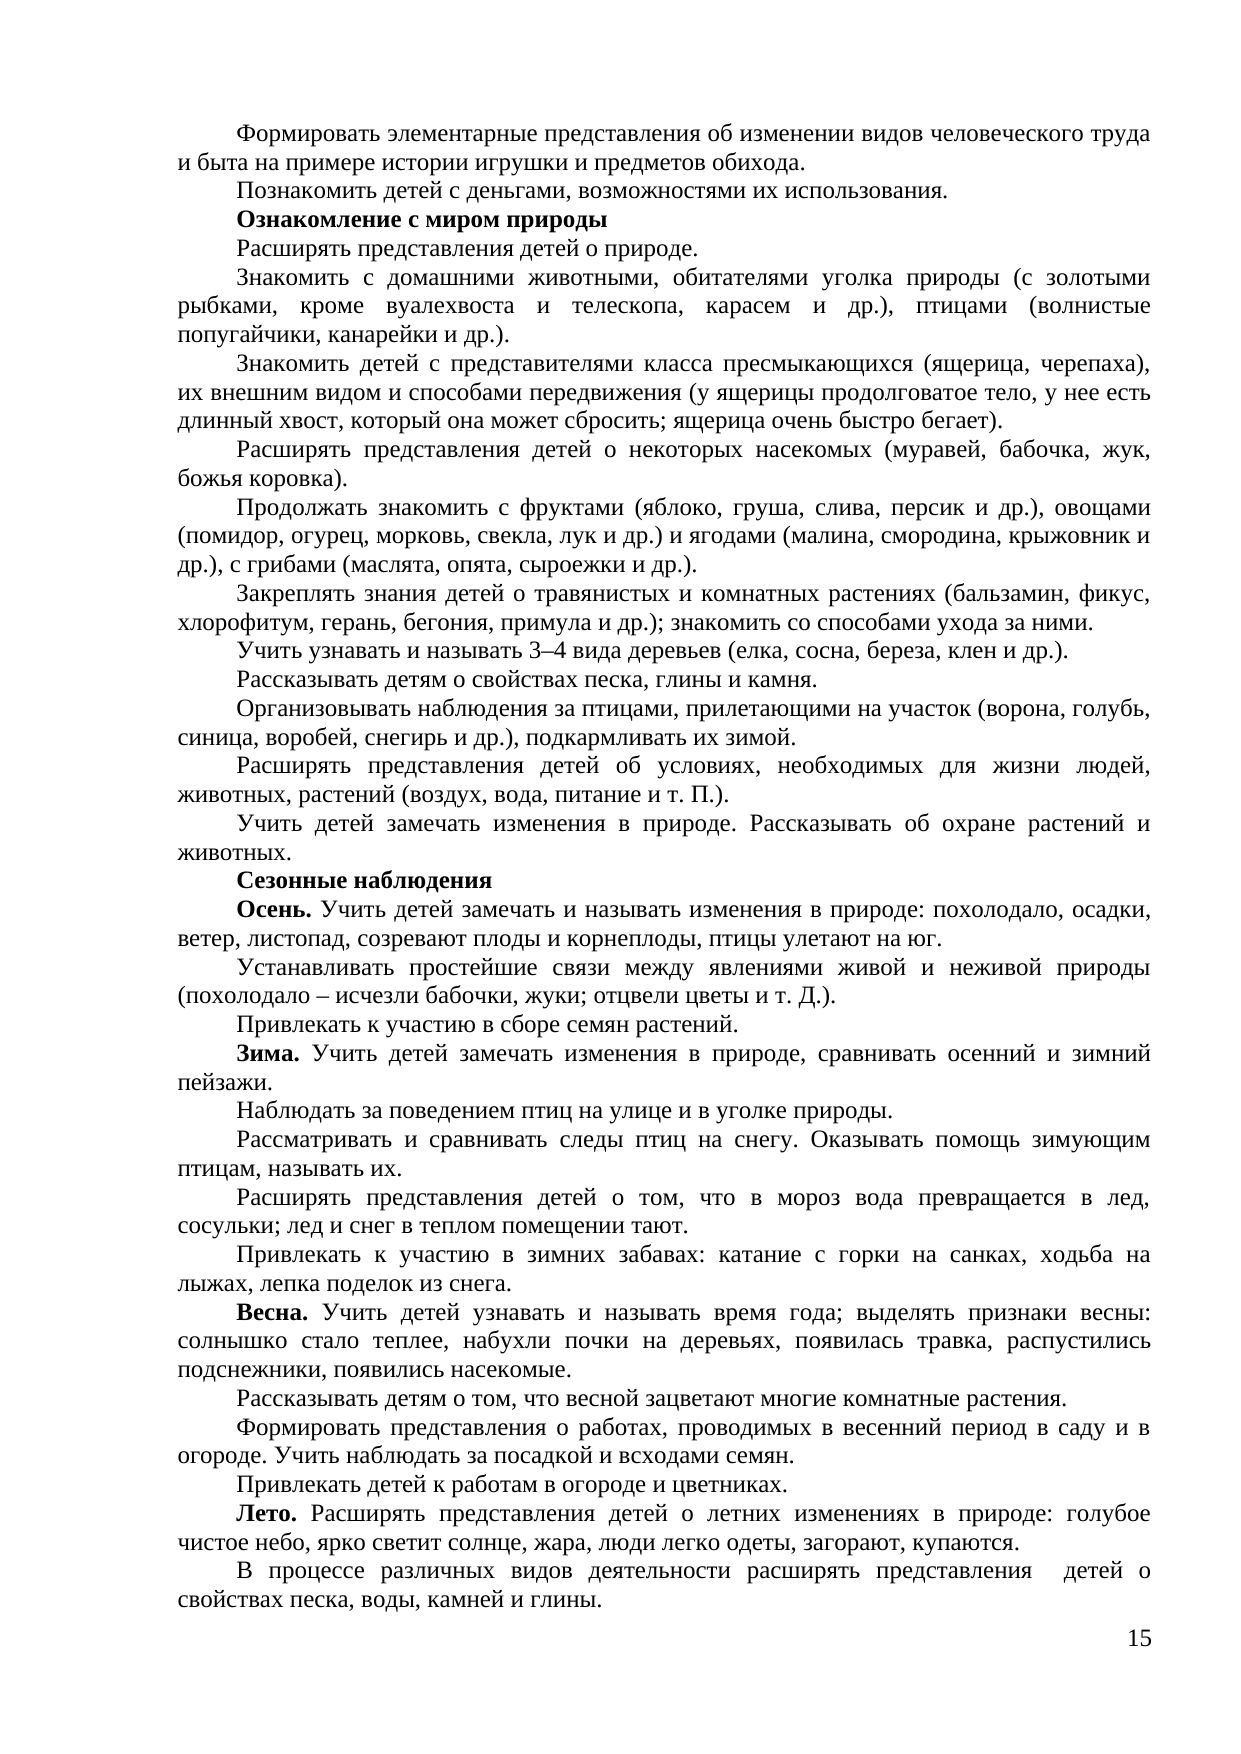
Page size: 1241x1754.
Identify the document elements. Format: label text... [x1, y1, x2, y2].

text Продолжать знакомить с фруктами (яблоко, груша, слива, персик и др.), овощами (помидор, огурец, морковь, свекла, лук и др.) и ягодами (малина, смородина, крыжовник и др.), с грибами (маслята, опята, сыроежки и др.). [177, 492, 1152, 578]
text В процессе различных видов деятельности расширять представления детей о свойствах песка, воды, камней и глины. [177, 1556, 1152, 1613]
text Привлекать к участию в зимних забавах: катание с горки на санках, ходьба на лыжах, лепка поделок из снега. [177, 1239, 1152, 1297]
text Рассматривать и сравнивать следы птиц на снегу. Оказывать помощь зимующим птицам, называть их. [177, 1124, 1152, 1182]
text Расширять представления детей об условиях, необходимых для жизни людей, животных, растений (воздух, вода, питание и т. П.). [177, 751, 1152, 808]
text Привлекать к участию в сборе семян растений. [177, 1009, 1152, 1038]
text Организовывать наблюдения за птицами, прилетающими на участок (ворона, голубь, синица, воробей, снегирь и др.), подкармливать их зимой. [177, 693, 1152, 751]
text Расширять представления детей о некоторых насекомых (муравей, бабочка, жук, божья коровка). [177, 434, 1152, 492]
text Весна. Учить детей узнавать и называть время года; выделять признаки весны: солнышко стало теплее, набухли почки на деревьях, появилась травка, распустились подснежники, появились насекомые. [177, 1297, 1152, 1383]
text Ознакомление с миром природы [177, 204, 1152, 233]
text Учить детей замечать изменения в природе. Рассказывать об охране растений и животных. [177, 808, 1152, 866]
text Формировать элементарные представления об изменении видов человеческого труда и быта на примере истории игрушки и предметов обихода. [177, 118, 1152, 176]
text Учить узнавать и называть 3–4 вида деревьев (елка, сосна, береза, клен и др.). [177, 636, 1152, 664]
text Познакомить детей с деньгами, возможностями их использования. [177, 176, 1152, 204]
text Лето. Расширять представления детей о летних изменениях в природе: голубое чистое небо, ярко светит солнце, жара, люди легко одеты, загорают, купаются. [177, 1498, 1152, 1556]
text Знакомить детей с представителями класса пресмыкающихся (ящерица, черепаха), их внешним видом и способами передвижения (у ящерицы продолговатое тело, у нее есть длинный хвост, который она может сбросить; ящерица очень быстро бегает). [177, 348, 1152, 434]
text Зима. Учить детей замечать изменения в природе, сравнивать осенний и зимний пейзажи. [177, 1038, 1152, 1096]
text Устанавливать простейшие связи между явлениями живой и неживой природы (похолодало – исчезли бабочки, жуки; отцвели цветы и т. Д.). [177, 952, 1152, 1009]
text Формировать представления о работах, проводимых в весенний период в саду и в огороде. Учить наблюдать за посадкой и всходами семян. [177, 1412, 1152, 1469]
text Осень. Учить детей замечать и называть изменения в природе: похолодало, осадки, ветер, листопад, созревают плоды и корнеплоды, птицы улетают на юг. [177, 894, 1152, 952]
text Рассказывать детям о свойствах песка, глины и камня. [177, 664, 1152, 693]
text Сезонные наблюдения [177, 866, 1152, 894]
text Расширять представления детей о том, что в мороз вода превращается в лед, сосульки; лед и снег в теплом помещении тают. [177, 1182, 1152, 1239]
text Закреплять знания детей о травянистых и комнатных растениях (бальзамин, фикус, хлорофитум, герань, бегония, примула и др.); знакомить со способами ухода за ними. [177, 578, 1152, 636]
text Привлекать детей к работам в огороде и цветниках. [177, 1469, 1152, 1498]
text Наблюдать за поведением птиц на улице и в уголке природы. [177, 1096, 1152, 1124]
text Знакомить с домашними животными, обитателями уголка природы (с золотыми рыбками, кроме вуалехвоста и телескопа, карасем и др.), птицами (волнистые попугайчики, канарейки и др.). [177, 262, 1152, 348]
text Расширять представления детей о природе. [177, 233, 1152, 262]
text Рассказывать детям о том, что весной зацветают многие комнатные растения. [177, 1383, 1152, 1412]
